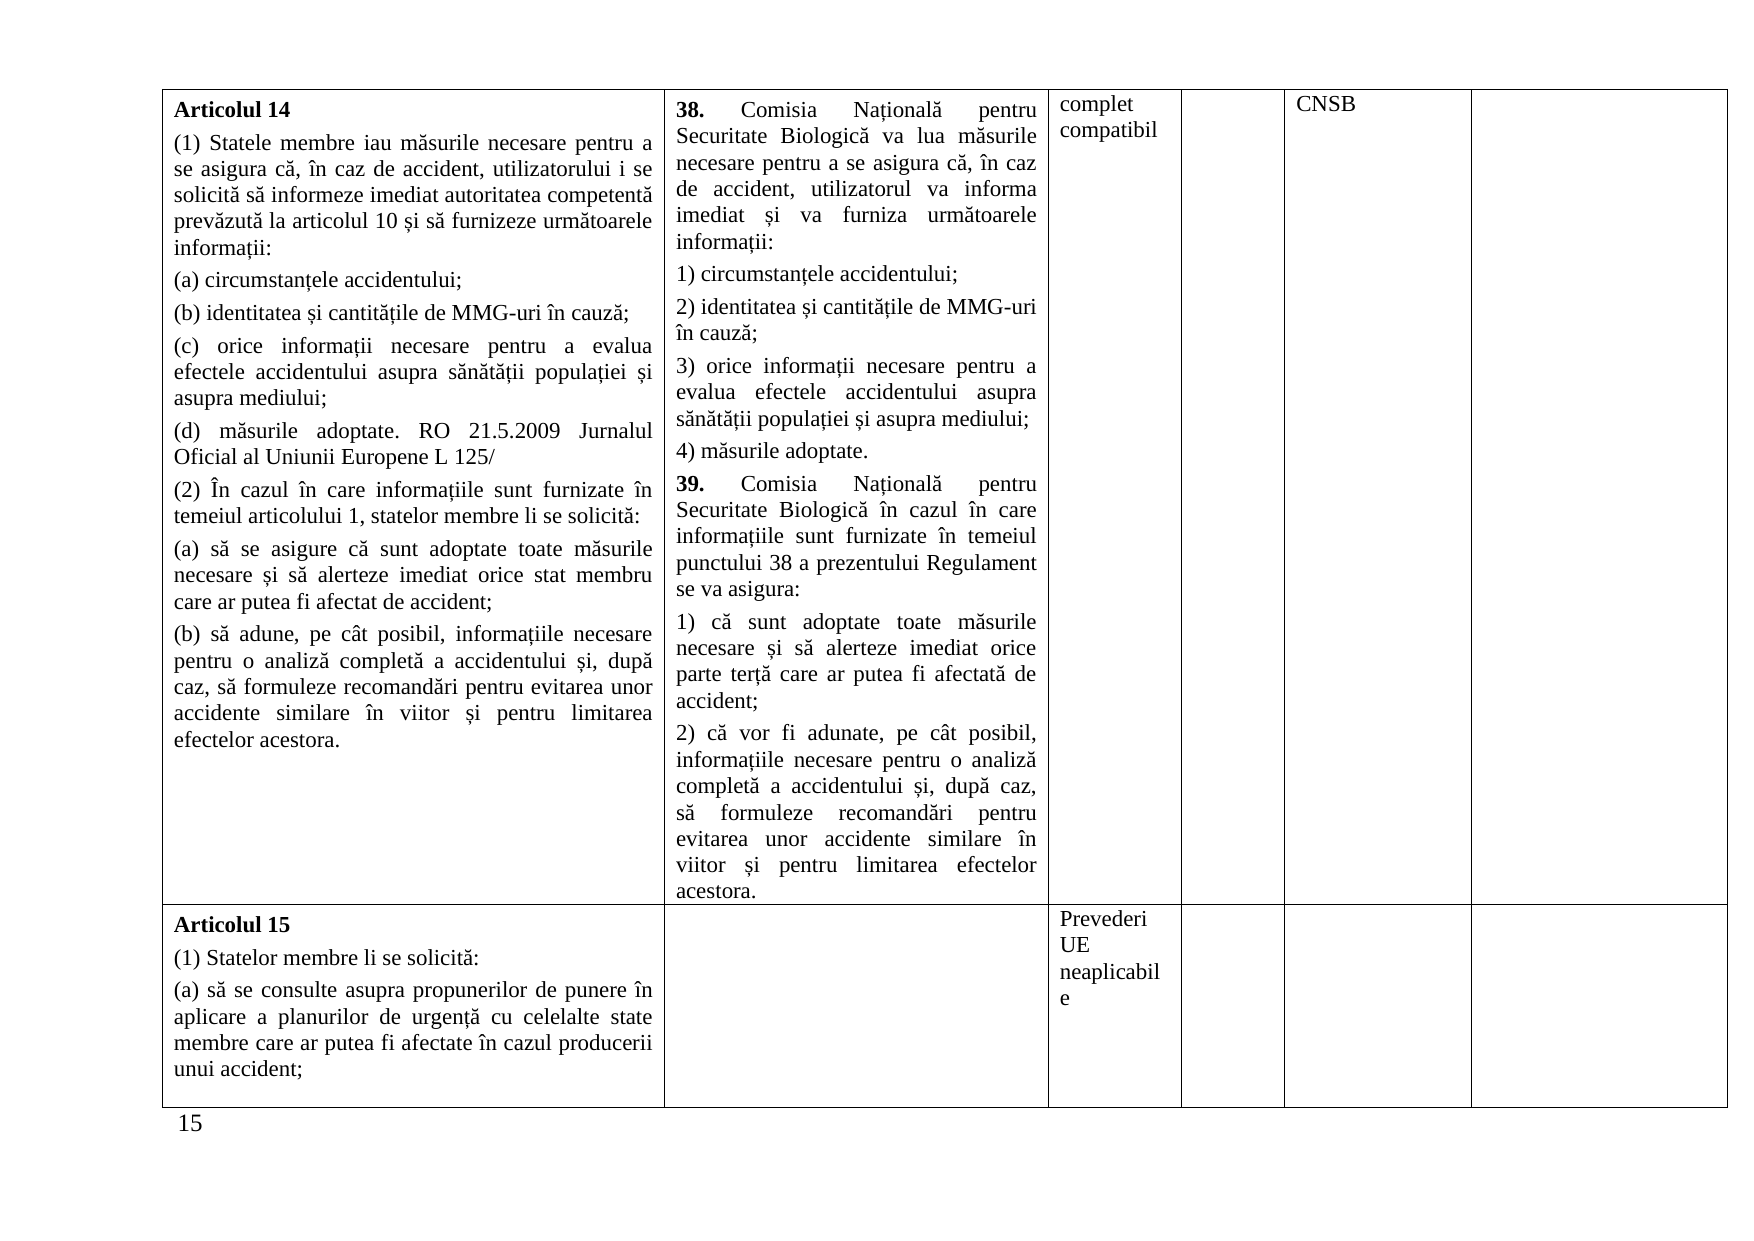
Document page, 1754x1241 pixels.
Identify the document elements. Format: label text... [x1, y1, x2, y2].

table_cell [1472, 90, 1727, 904]
table_cell 38. Comisia Națională pentru Securitate Biologică va lua măsurile necesare pentru a se asigura că, în caz de accident, utilizatorul va informa imediat și va furniza următoarele informații: 1) circumstanțele accidentului; 2) identitatea și cantitățile de MMG-uri în cauză; 3) orice informații necesare pentru a evalua efectele accidentului asupra sănătății populației și asupra mediului; 4) măsurile adoptate. 39. Comisia Națională pentru Securitate Biologică în cazul în care informațiile sunt furnizate în temeiul punctului 38 a prezentului Regulament se va asigura: 1) că sunt adoptate toate măsurile necesare și să alerteze imediat orice parte terță care ar putea fi afectată de accident; 2) că vor fi adunate, pe cât posibil, informațiile necesare pentru o analiză completă a accidentului și, după caz, să formuleze recomandări pentru evitarea unor accidente similare în viitor și pentru limitarea efectelor acestora. [665, 90, 1048, 904]
table_cell CNSB [1285, 90, 1471, 904]
table_cell Articolul 14 (1) Statele membre iau măsurile necesare pentru a se asigura că, în caz de accident, utilizatorului i se solicită să informeze imediat autoritatea competentă prevăzută la articolul 10 și să furnizeze următoarele informații: (a) circumstanțele accidentului; (b) identitatea și cantitățile de MMG-uri în cauză; (c) orice informații necesare pentru a evalua efectele accidentului asupra sănătății populației și asupra mediului; (d) măsurile adoptate. RO 21.5.2009 Jurnalul Oficial al Uniunii Europene L 125/ (2) În cazul în care informațiile sunt furnizate în temeiul articolului 1, statelor membre li se solicită: (a) să se asigure că sunt adoptate toate măsurile necesare și să alerteze imediat orice stat membru care ar putea fi afectat de accident; (b) să adune, pe cât posibil, informațiile necesare pentru o analiză completă a accidentului și, după caz, să formuleze recomandări pentru evitarea unor accidente similare în viitor și pentru limitarea efectelor acestora. [163, 90, 664, 904]
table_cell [1049, 905, 1181, 1107]
table_cell [1472, 905, 1727, 1107]
table_cell complet compatibil [1049, 90, 1181, 904]
table_cell [665, 905, 1048, 1107]
table_cell [1182, 905, 1284, 1107]
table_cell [163, 905, 664, 1107]
table_cell [1182, 90, 1284, 904]
table_cell [1285, 905, 1471, 1107]
